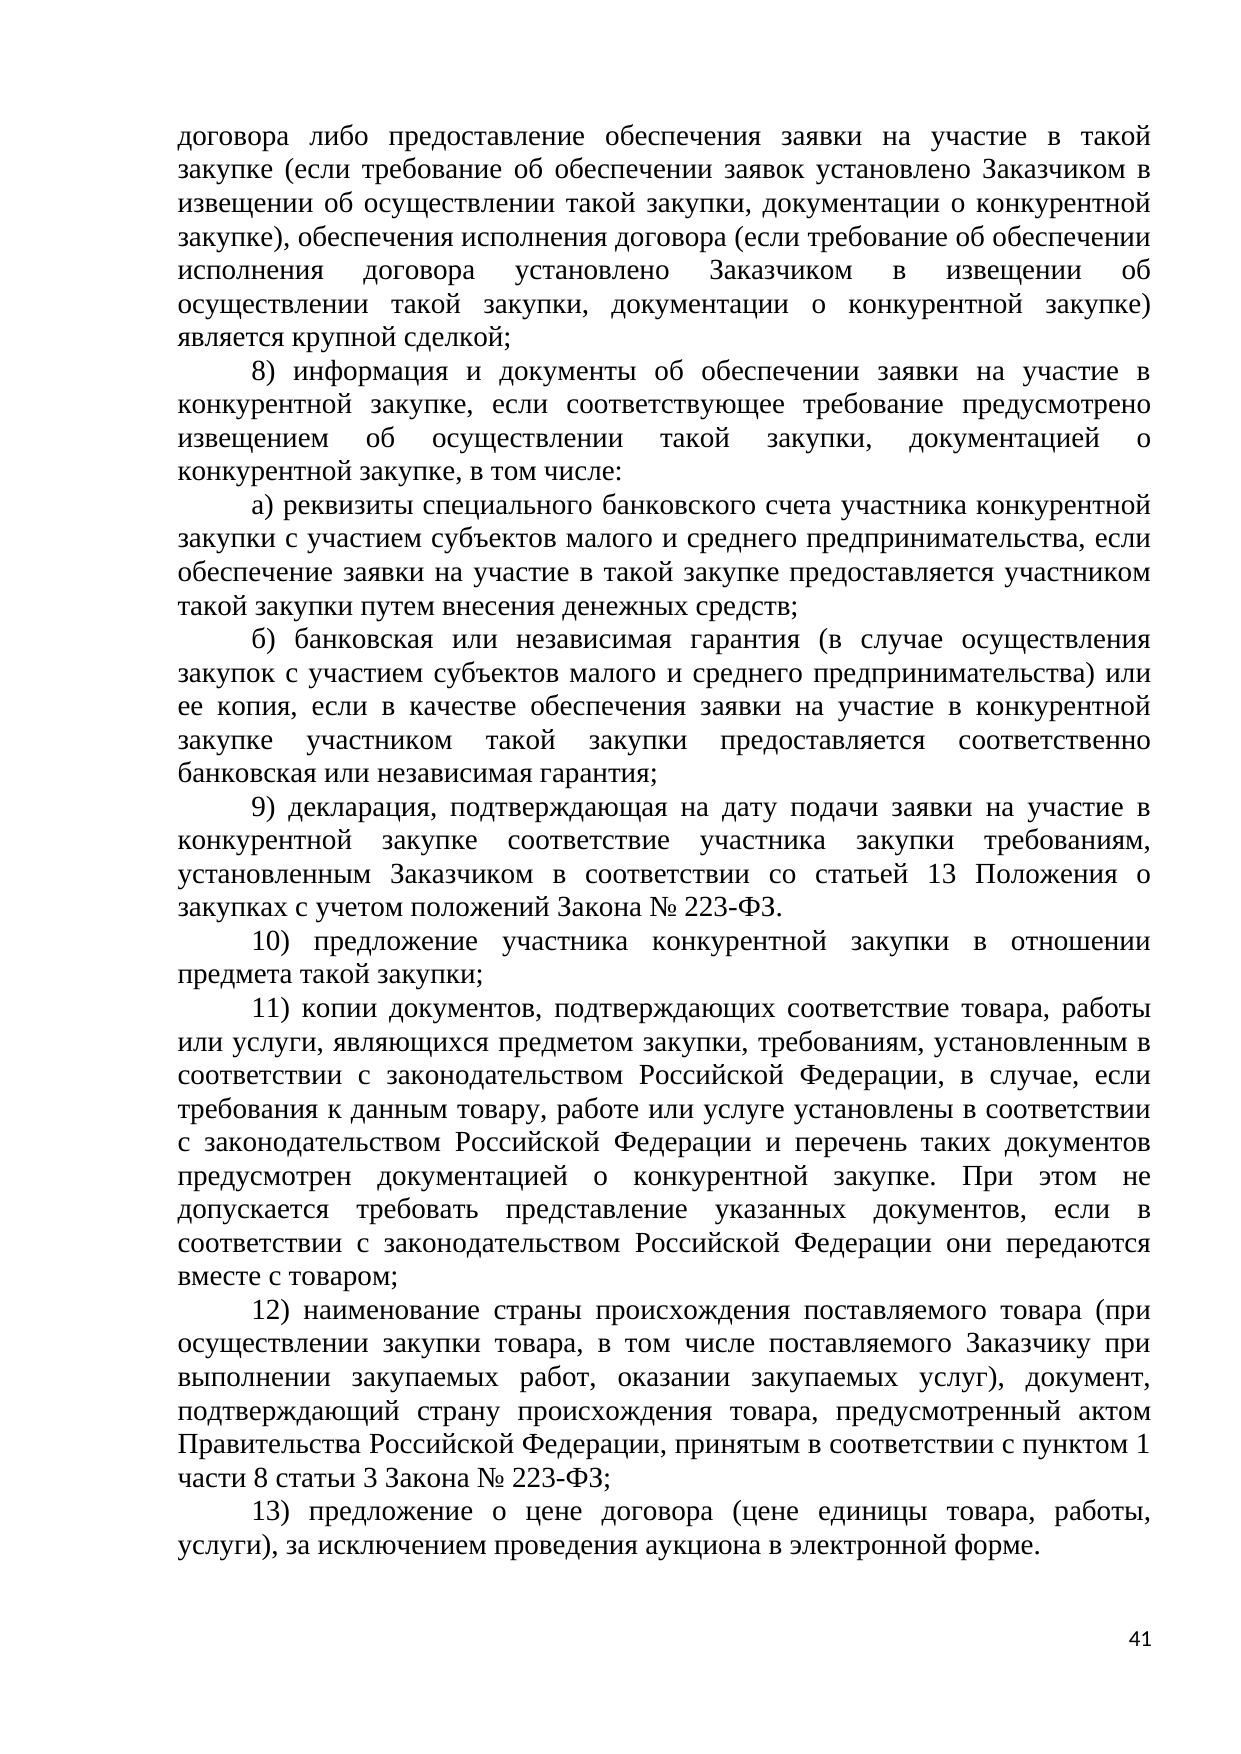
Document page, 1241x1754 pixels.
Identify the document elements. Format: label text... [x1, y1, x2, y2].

text 8) информация и документы об обеспечении заявки на участие в конкурентной закупке, если соответствующее требование предусмотрено извещением об осуществлении такой закупки, документацией о конкурентной закупке, в том числе: [177, 353, 1152, 487]
text 10) предложение участника конкурентной закупки в отношении предмета такой закупки; [177, 923, 1152, 990]
text 12) наименование страны происхождения поставляемого товара (при осуществлении закупки товара, в том числе поставляемого Заказчику при выполнении закупаемых работ, оказании закупаемых услуг), документ, подтверждающий страну происхождения товара, предусмотренный актом Правительства Российской Федерации, принятым в соответствии с пунктом 1 части 8 статьи 3 Закона № 223-ФЗ; [177, 1292, 1152, 1493]
text 13) предложение о цене договора (цене единицы товара, работы, услуги), за исключением проведения аукциона в электронной форме. [177, 1493, 1152, 1560]
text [177, 118, 1152, 353]
text 11) копии документов, подтверждающих соответствие товара, работы или услуги, являющихся предметом закупки, требованиям, установленным в соответствии с законодательством Российской Федерации, в случае, если требования к данным товару, работе или услуге установлены в соответствии с законодательством Российской Федерации и перечень таких документов предусмотрен документацией о конкурентной закупке. При этом не допускается требовать представление указанных документов, если в соответствии с законодательством Российской Федерации они передаются вместе с товаром; [177, 990, 1152, 1292]
text а) реквизиты специального банковского счета участника конкурентной закупки с участием субъектов малого и среднего предпринимательства, если обеспечение заявки на участие в такой закупке предоставляется участником такой закупки путем внесения денежных средств; [177, 487, 1152, 621]
text б) банковская или независимая гарантия (в случае осуществления закупок с участием субъектов малого и среднего предпринимательства) или ее копия, если в качестве обеспечения заявки на участие в конкурентной закупке участником такой закупки предоставляется соответственно банковская или независимая гарантия; [177, 621, 1152, 789]
text 9) декларация, подтверждающая на дату подачи заявки на участие в конкурентной закупке соответствие участника закупки требованиям, установленным Заказчиком в соответствии со статьей 13 Положения о закупках с учетом положений Закона № 223-ФЗ. [177, 789, 1152, 923]
